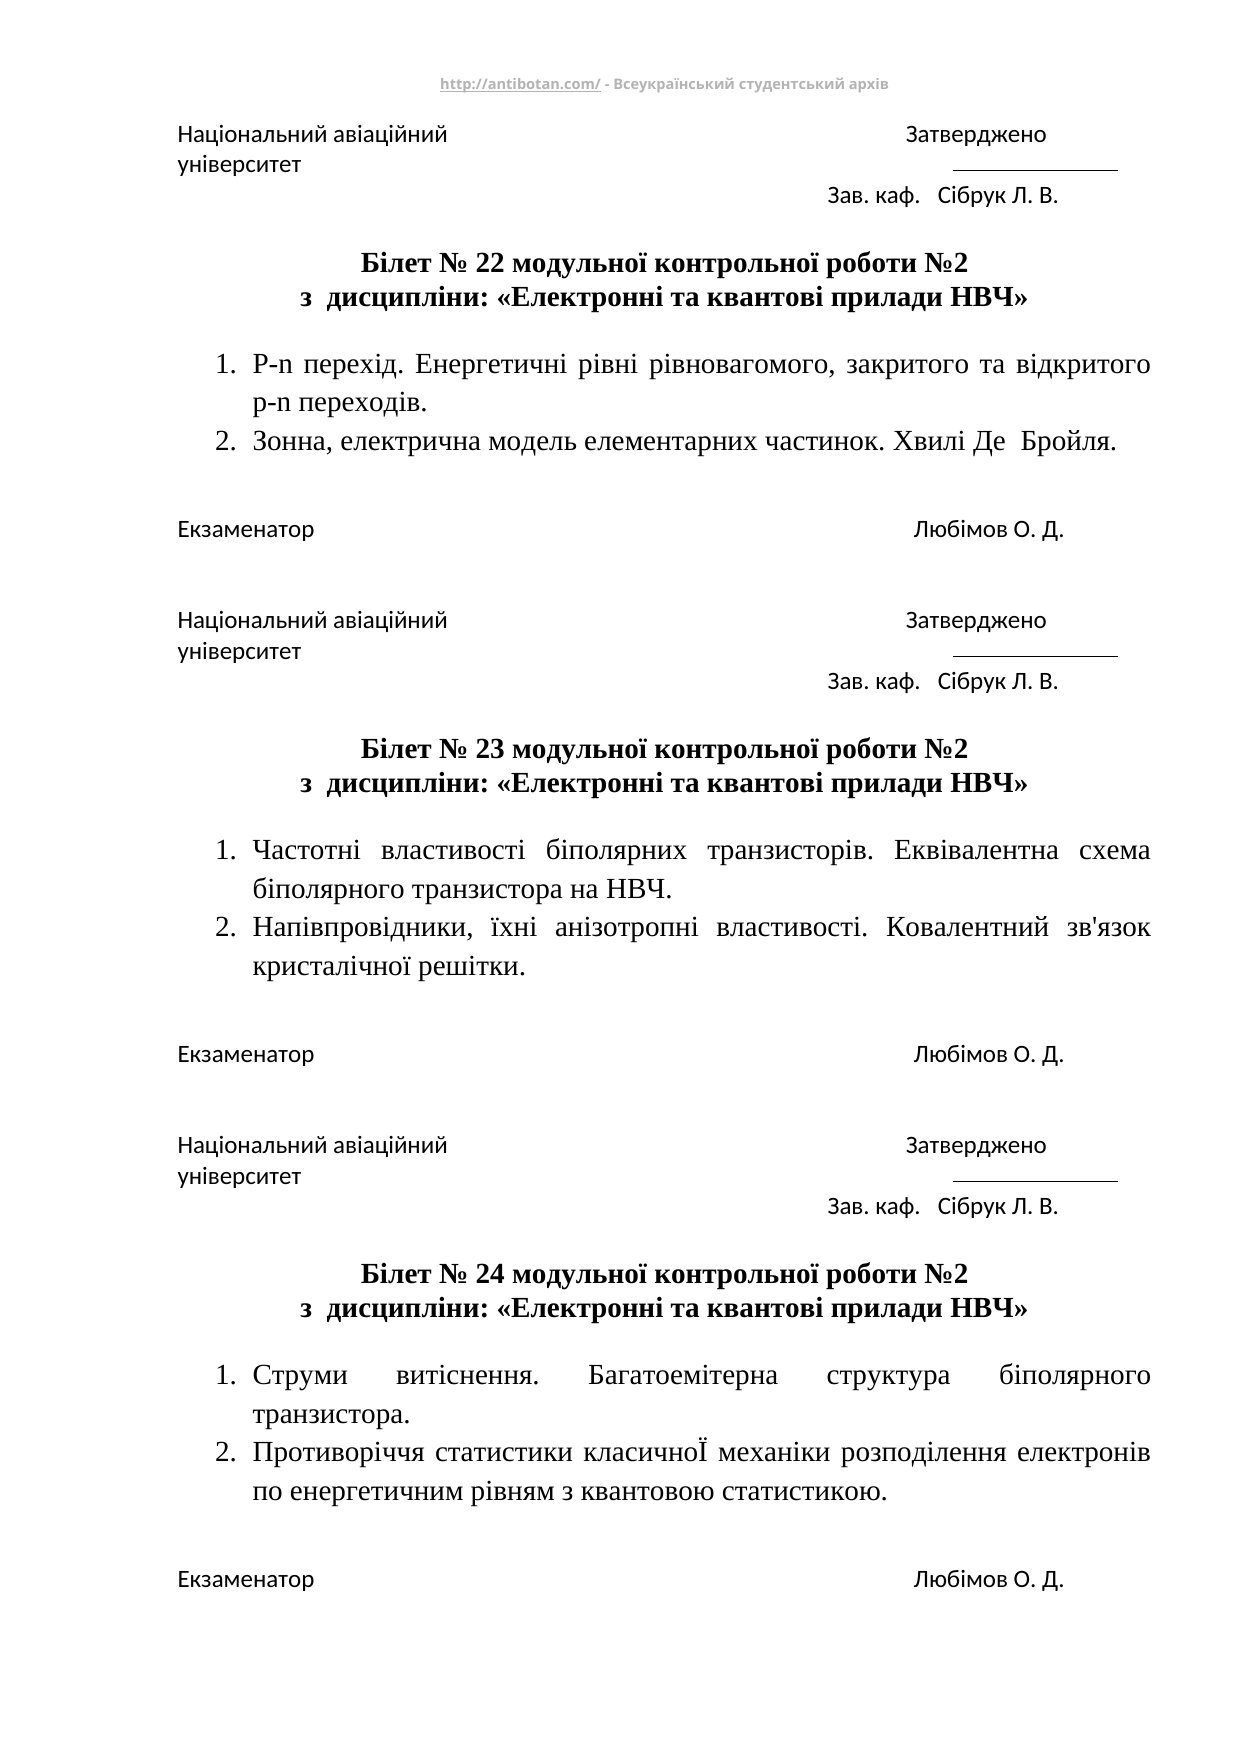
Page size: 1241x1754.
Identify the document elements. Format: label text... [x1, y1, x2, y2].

text Екзаменатор Любімов О. Д. [177, 1563, 1152, 1593]
text Білет № 24 модульної контрольної роботи №2 [177, 1257, 1152, 1290]
text Білет № 22 модульної контрольної роботи №2 [177, 245, 1152, 279]
text Національний авіаційний Затверджено [177, 118, 1152, 149]
text Білет № 23 модульної контрольної роботи №2 [177, 732, 1152, 765]
list Частотні властивості біполярних транзисторів. Еквівалентна схема біполярного транзистора на НВЧ. [215, 832, 1152, 904]
text Зав. каф. Сібрук Л. В. [177, 179, 1152, 210]
list Струми витіснення. Багатоемітерна структура біполярного транзистора. [215, 1357, 1152, 1429]
text з дисципліни: «Електронні та квантові прилади НВЧ» [177, 1290, 1152, 1324]
text університет [177, 149, 1152, 179]
text університет [177, 1160, 1152, 1190]
text Зав. каф. Сібрук Л. В. [177, 1190, 1152, 1221]
text Екзаменатор Любімов О. Д. [177, 1038, 1152, 1068]
list Напівпровідники, їхні анізотропні властивості. Ковалентний зв'язок кристалічної решітки. [215, 909, 1152, 981]
list Р-n перехід. Енергетичні рівні рівновагомого, закритого та відкритого р-n переходів. [215, 346, 1152, 418]
list Противоріччя статистики класичноЇ механіки розподілення електронів по енергетичним рівням з квантовою статистикою. [215, 1434, 1152, 1506]
text університет [177, 635, 1152, 666]
list Зонна, електрична модель елементарних частинок. Хвилі Де Бройля. [215, 423, 1152, 457]
text з дисципліни: «Електронні та квантові прилади НВЧ» [177, 765, 1152, 799]
text Екзаменатор Любімов О. Д. [177, 513, 1152, 543]
text Національний авіаційний Затверджено [177, 604, 1152, 635]
text з дисципліни: «Електронні та квантові прилади НВЧ» [177, 279, 1152, 312]
text Зав. каф. Сібрук Л. В. [177, 666, 1152, 696]
text Національний авіаційний Затверджено [177, 1129, 1152, 1160]
